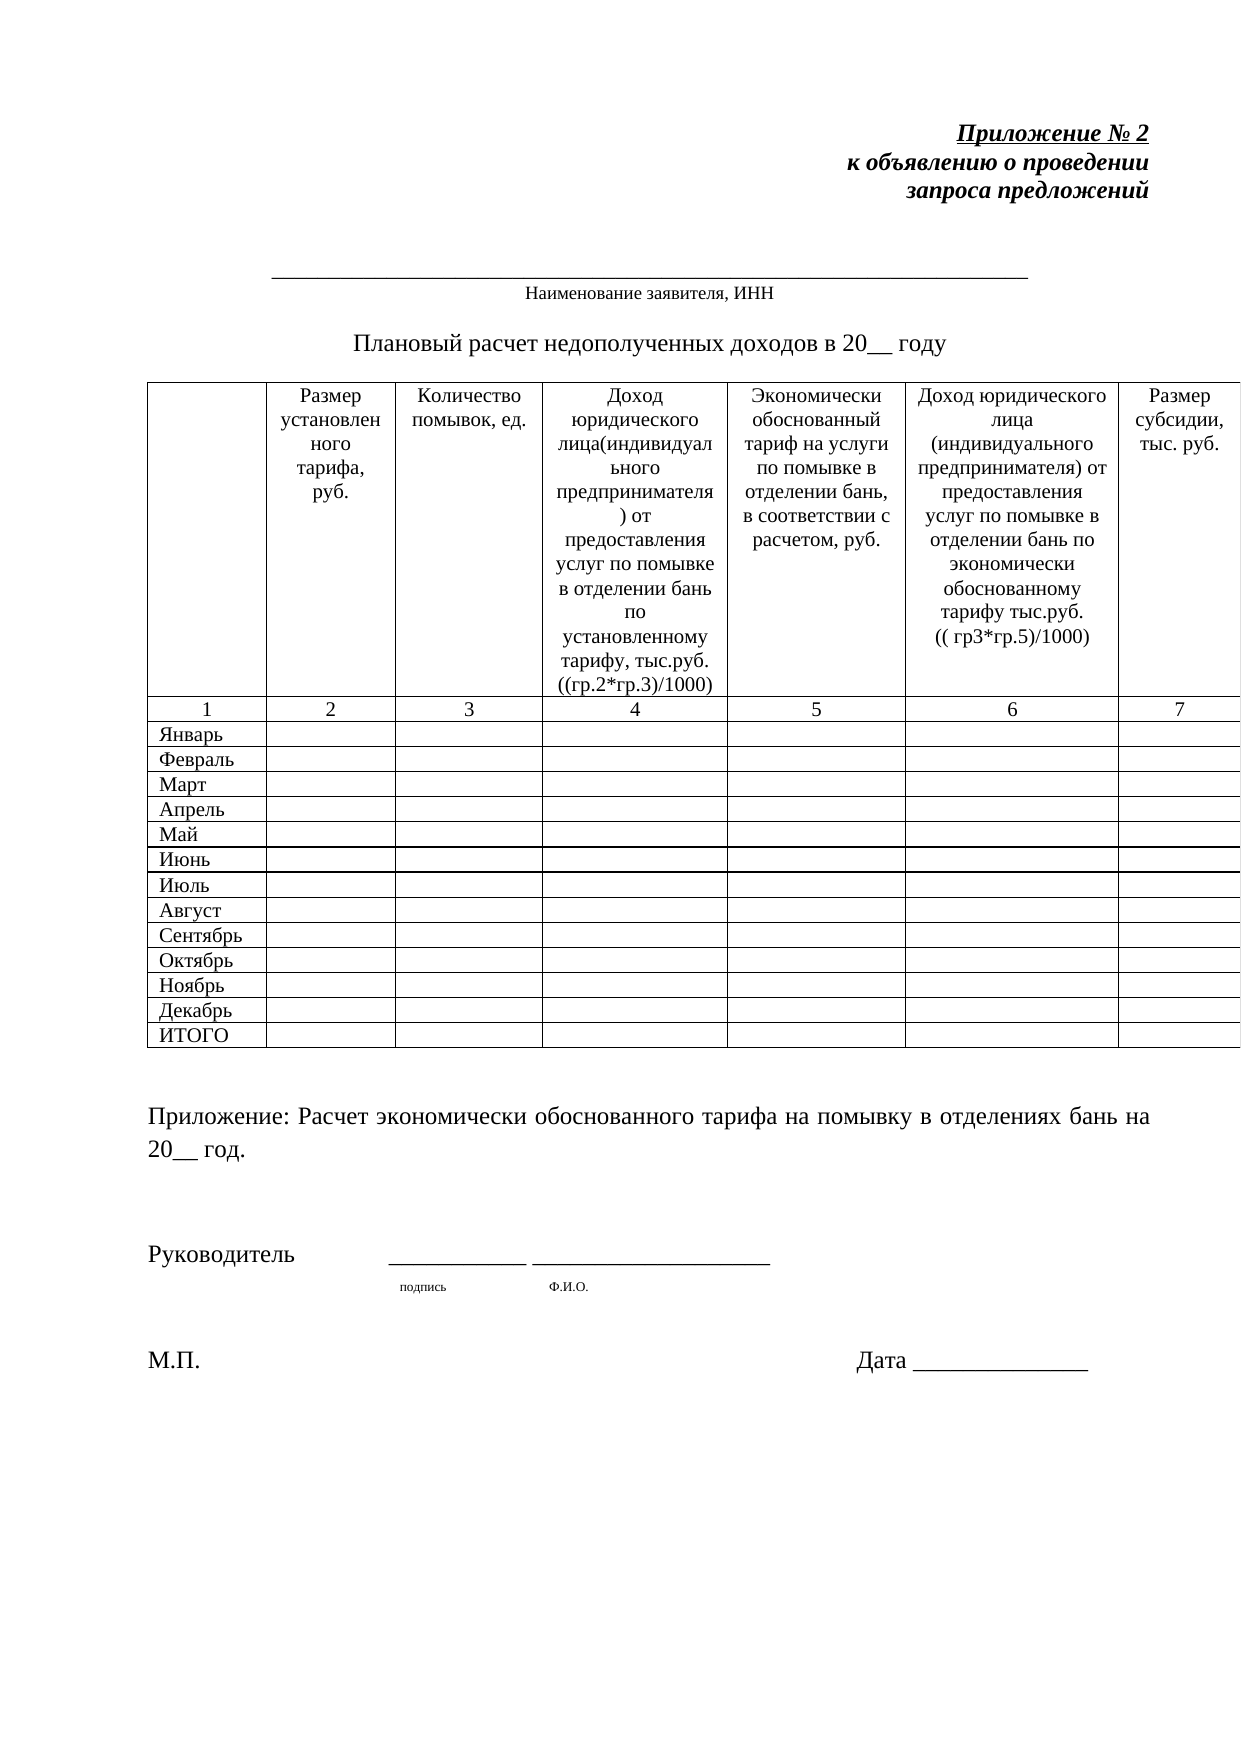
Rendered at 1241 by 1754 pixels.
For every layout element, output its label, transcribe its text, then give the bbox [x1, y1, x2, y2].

table_cell [1119, 923, 1240, 947]
table_cell [396, 873, 542, 897]
table_cell Февраль [148, 747, 266, 771]
table_cell Октябрь [148, 948, 266, 972]
table_cell Январь [148, 722, 266, 746]
table_cell [906, 722, 1118, 746]
table_cell [396, 1023, 542, 1047]
table_cell [1119, 1023, 1240, 1047]
table_cell [728, 772, 905, 796]
table_cell [906, 973, 1118, 997]
table_cell [1119, 848, 1240, 871]
table_cell Декабрь [148, 998, 266, 1022]
table_cell [1119, 797, 1240, 821]
table_cell [543, 948, 727, 972]
table_cell Ноябрь [148, 973, 266, 997]
text __________________________________________________________________ [148, 255, 1152, 282]
table_cell [906, 1023, 1118, 1047]
text Наименование заявителя, ИНН [148, 282, 1152, 303]
table_cell 6 [906, 697, 1118, 721]
table_cell [396, 898, 542, 922]
table_cell [906, 797, 1118, 821]
table_cell 3 [396, 697, 542, 721]
table_cell [543, 822, 727, 846]
table_cell [1119, 973, 1240, 997]
table_cell [728, 1023, 905, 1047]
table_cell [267, 873, 395, 897]
table_header Количество помывок, ед. [396, 383, 542, 696]
text подпись Ф.И.О. [148, 1268, 1152, 1294]
table_cell [728, 973, 905, 997]
table_cell Март [148, 772, 266, 796]
text Приложение: Расчет экономически обоснованного тарифа на помывку в отделениях бань на 20__ год. [148, 1101, 1152, 1163]
text М.П. Дата ______________ [148, 1345, 1152, 1374]
table_cell [728, 722, 905, 746]
table_cell [396, 923, 542, 947]
table_cell [728, 923, 905, 947]
table_header Размер установленного тарифа, руб. [267, 383, 395, 696]
table_header Экономически обоснованный тариф на услуги по помывке в отделении бань, в соответствии с расчетом, руб. [728, 383, 905, 696]
table_cell [1119, 772, 1240, 796]
table_cell [267, 948, 395, 972]
table_header Доход юридического лица(индивидуального предпринимателя) от предоставления услуг по помывке в отделении бань по установленному тарифу, тыс.руб. ((гр.2*гр.3)/1000) [543, 383, 727, 696]
table_cell [543, 998, 727, 1022]
table_cell [543, 873, 727, 897]
table_cell [728, 822, 905, 846]
table_cell [906, 747, 1118, 771]
table_cell [906, 772, 1118, 796]
table_cell 4 [543, 697, 727, 721]
table_cell [1119, 822, 1240, 846]
table_cell [396, 722, 542, 746]
table_cell [396, 822, 542, 846]
table_cell 1 [148, 697, 266, 721]
table_cell [267, 998, 395, 1022]
table_cell ИТОГО [148, 1023, 266, 1047]
table_cell [543, 797, 727, 821]
table_cell [396, 848, 542, 871]
table_cell [267, 1023, 395, 1047]
table_cell Апрель [148, 797, 266, 821]
table_cell [906, 898, 1118, 922]
table_cell [728, 747, 905, 771]
table_cell [267, 973, 395, 997]
table_cell [396, 772, 542, 796]
table_cell [267, 923, 395, 947]
table_cell [543, 747, 727, 771]
text запроса предложений [148, 176, 1152, 204]
table_cell [396, 797, 542, 821]
table_cell Июль [148, 873, 266, 897]
table_cell [728, 998, 905, 1022]
table_cell [906, 873, 1118, 897]
table_cell [1119, 948, 1240, 972]
table_cell [906, 822, 1118, 846]
table_cell [906, 998, 1118, 1022]
table_cell [1119, 998, 1240, 1022]
table_cell [267, 772, 395, 796]
table_header [148, 383, 266, 696]
table_cell [543, 1023, 727, 1047]
table_cell [543, 898, 727, 922]
table_cell [906, 923, 1118, 947]
table_cell [728, 797, 905, 821]
table_cell [1119, 747, 1240, 771]
table_cell [267, 848, 395, 871]
table_cell 2 [267, 697, 395, 721]
table_cell [396, 973, 542, 997]
table_header Размер субсидии, тыс. руб. [1119, 383, 1240, 696]
table_cell [267, 747, 395, 771]
table_cell [267, 722, 395, 746]
table_cell 5 [728, 697, 905, 721]
table_cell [543, 772, 727, 796]
table_cell [543, 848, 727, 871]
table_cell [728, 948, 905, 972]
table_cell [267, 822, 395, 846]
table_cell [728, 873, 905, 897]
text к объявлению о проведении [148, 147, 1152, 176]
table_header Доход юридического лица (индивидуального предпринимателя) от предоставления услуг по помывке в отделении бань по экономически обоснованному тарифу тыс.руб.(( гр3*гр.5)/1000) [906, 383, 1118, 696]
table_cell 7 [1119, 697, 1240, 721]
table_cell [267, 797, 395, 821]
table_cell [396, 948, 542, 972]
table_cell [396, 747, 542, 771]
table_cell [1119, 873, 1240, 897]
table_cell [543, 722, 727, 746]
table_cell Июнь [148, 848, 266, 871]
table_cell [1119, 898, 1240, 922]
table_cell Сентябрь [148, 923, 266, 947]
table_cell Май [148, 822, 266, 846]
table_cell [543, 973, 727, 997]
text Руководитель ___________ ___________________ [148, 1239, 1152, 1268]
table_cell Август [148, 898, 266, 922]
text Приложение № 2 [148, 118, 1152, 147]
table_cell [267, 898, 395, 922]
table_cell [906, 848, 1118, 871]
text Плановый расчет недополученных доходов в 20__ году [148, 328, 1152, 357]
table_cell [1119, 722, 1240, 746]
table_cell [728, 898, 905, 922]
table_cell [396, 998, 542, 1022]
table_cell [543, 923, 727, 947]
table_cell [728, 848, 905, 871]
table_cell [906, 948, 1118, 972]
